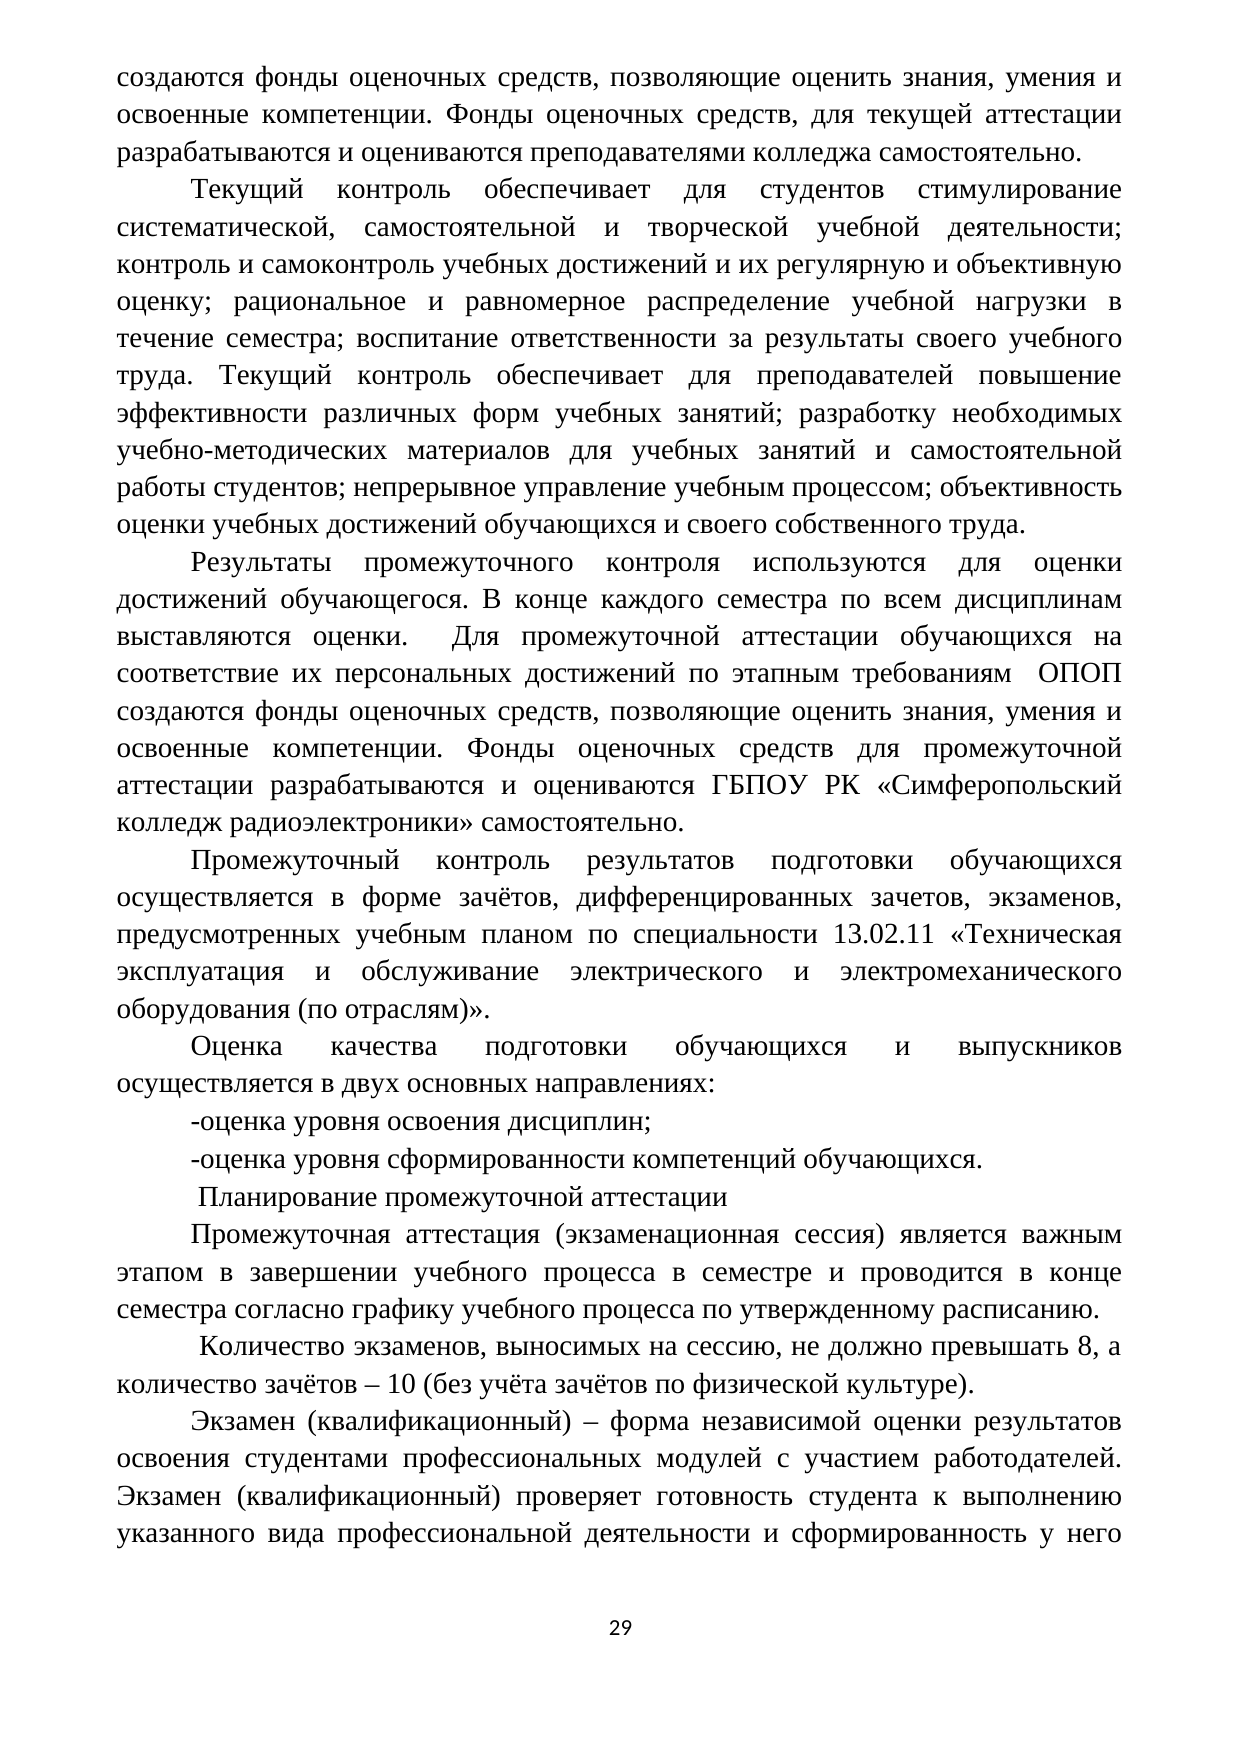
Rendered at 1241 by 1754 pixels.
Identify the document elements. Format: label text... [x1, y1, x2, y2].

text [116, 1403, 1123, 1548]
text Результаты промежуточного контроля используются для оценки достижений обучающегося. В конце каждого семестра по всем дисциплинам выставляются оценки. Для промежуточной аттестации обучающихся на соответствие их персональных достижений по этапным требованиям ОПОП создаются фонды оценочных средств, позволяющие оценить знания, умения и освоенные компетенции. Фонды оценочных средств для промежуточной аттестации разрабатываются и оцениваются ГБПОУ РК «Симферопольский колледж радиоэлектроники» самостоятельно. [116, 544, 1123, 838]
text Текущий контроль обеспечивает для студентов стимулирование систематической, самостоятельной и творческой учебной деятельности; контроль и самоконтроль учебных достижений и их регулярную и объективную оценку; рациональное и равномерное распределение учебной нагрузки в течение семестра; воспитание ответственности за результаты своего учебного труда. Текущий контроль обеспечивает для преподавателей повышение эффективности различных форм учебных занятий; разработку необходимых учебно-методических материалов для учебных занятий и самостоятельной работы студентов; непрерывное управление учебным процессом; объективность оценки учебных достижений обучающихся и своего собственного труда. [116, 172, 1123, 540]
text Промежуточный контроль результатов подготовки обучающихся осуществляется в форме зачётов, дифференцированных зачетов, экзаменов, предусмотренных учебным планом по специальности 13.02.11 «Техническая эксплуатация и обслуживание электрического и электромеханического оборудования (по отраслям)». [116, 842, 1123, 1024]
text Промежуточная аттестация (экзаменационная сессия) является важным этапом в завершении учебного процесса в семестре и проводится в конце семестра согласно графику учебного процесса по утвержденному расписанию. [116, 1216, 1123, 1324]
text -оценка уровня сформированности компетенций обучающихся. [116, 1141, 1123, 1174]
text Оценка качества подготовки обучающихся и выпускников осуществляется в двух основных направлениях: [116, 1028, 1123, 1099]
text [116, 59, 1123, 167]
text Планирование промежуточной аттестации [116, 1179, 1123, 1212]
text -оценка уровня освоения дисциплин; [116, 1103, 1123, 1137]
text Количество экзаменов, выносимых на сессию, не должно превышать 8, а количество зачётов – 10 (без учёта зачётов по физической культуре). [116, 1328, 1123, 1399]
